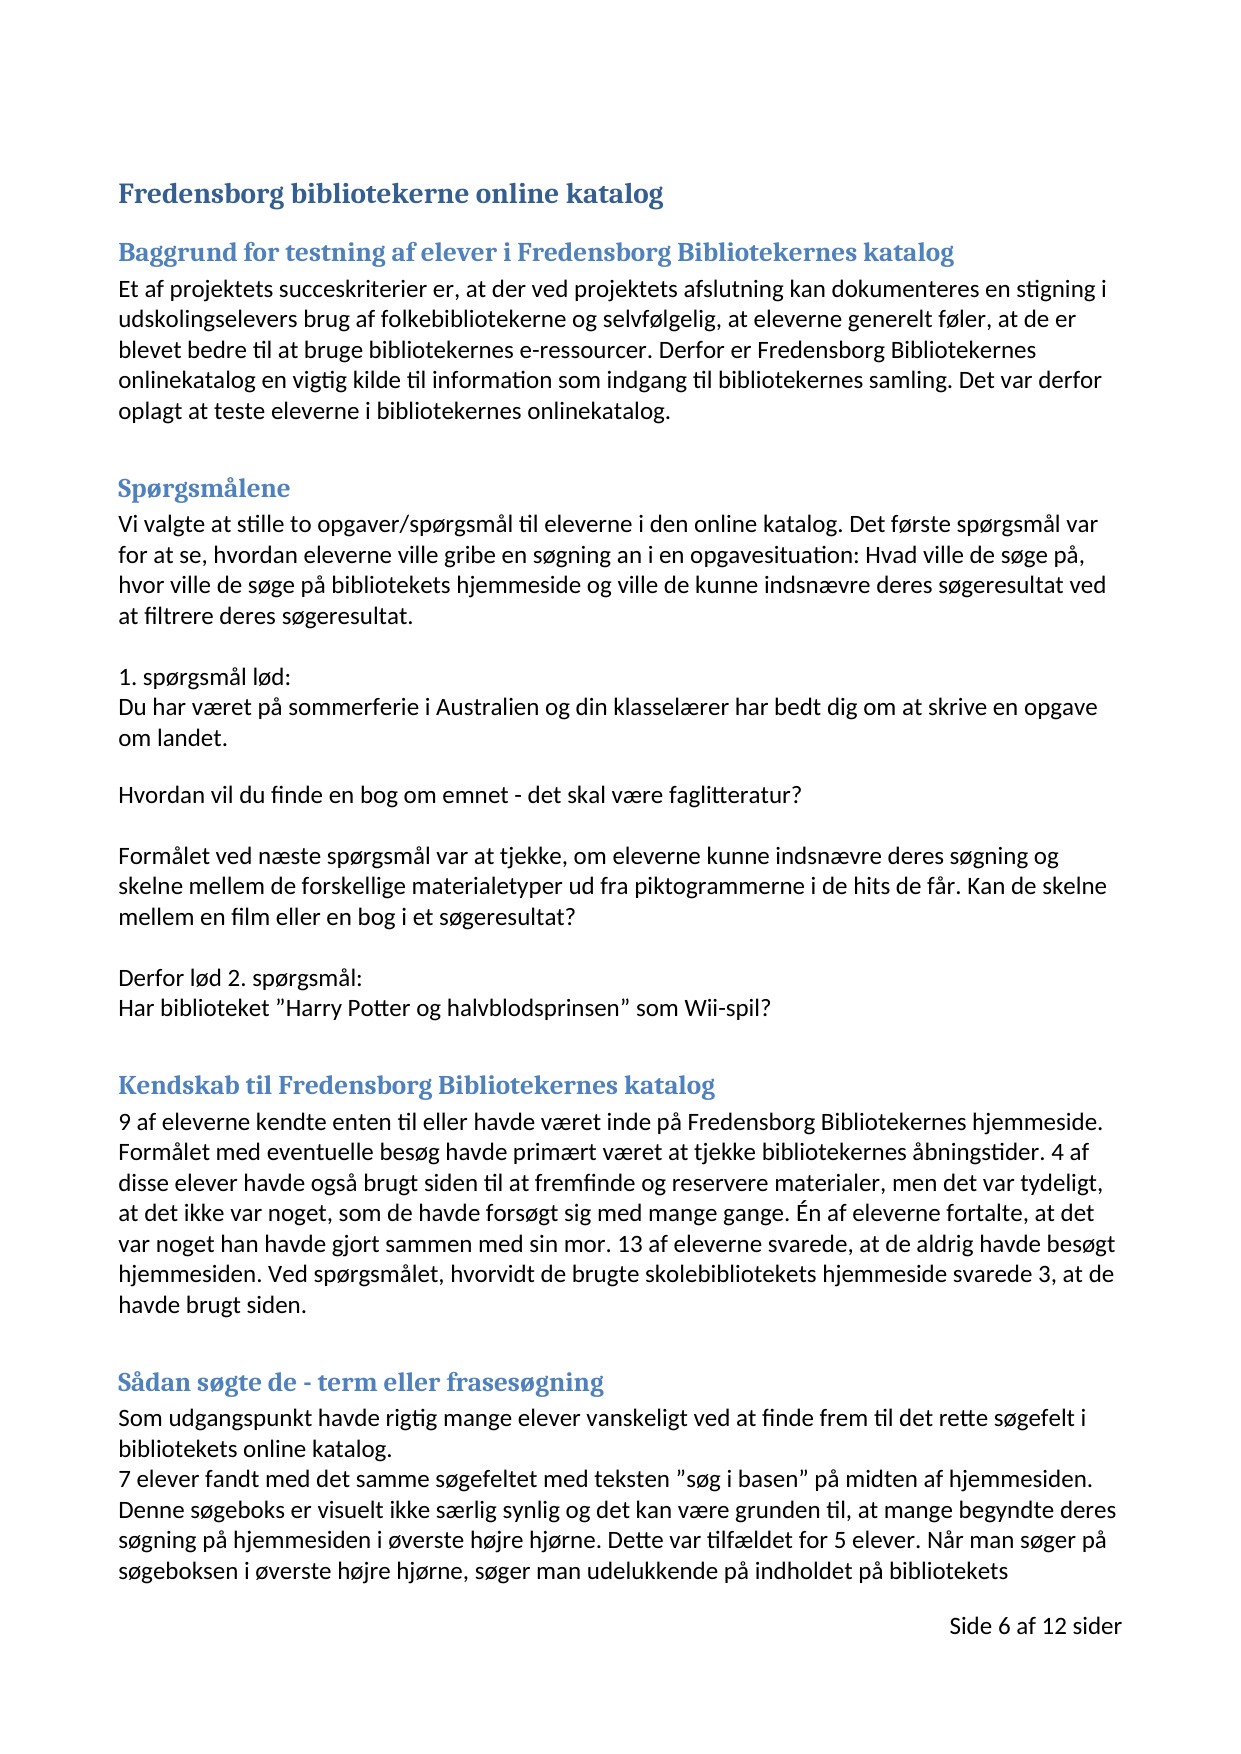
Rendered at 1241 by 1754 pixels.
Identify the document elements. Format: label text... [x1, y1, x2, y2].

subtitle Spørgsmålene [118, 473, 1122, 504]
subtitle Fredensborg bibliotekerne online katalog [118, 178, 1122, 211]
text Hvordan vil du finde en bog om emnet - det skal være faglitteratur? [118, 779, 1122, 809]
subtitle Sådan søgte de - term eller frasesøgning [118, 1367, 1122, 1398]
text Du har været på sommerferie i Australien og din klasselærer har bedt dig om at skrive en opgave om landet. [118, 691, 1122, 752]
text Derfor lød 2. spørgsmål: Har biblioteket ”Harry Potter og halvblodsprinsen” som Wii-spil? [118, 962, 1122, 1023]
text Formålet ved næste spørgsmål var at tjekke, om eleverne kunne indsnævre deres søgning og skelne mellem de forskellige materialetyper ud fra piktogrammerne i de hits de får. Kan de skelne mellem en film eller en bog i et søgeresultat? [118, 840, 1122, 931]
text Et af projektets succeskriterier er, at der ved projektets afslutning kan dokumenteres en stigning i udskolingselevers brug af folkebibliotekerne og selvfølgelig, at eleverne generelt føler, at de er blevet bedre til at bruge bibliotekernes e-ressourcer. Derfor er Fredensborg Bibliotekernes onlinekatalog en vigtig kilde til information som indgang til bibliotekernes samling. Det var derfor oplagt at teste eleverne i bibliotekernes onlinekatalog. [118, 273, 1122, 425]
subtitle Baggrund for testning af elever i Fredensborg Bibliotekernes katalog [118, 237, 1122, 268]
text 9 af eleverne kendte enten til eller havde været inde på Fredensborg Bibliotekernes hjemmeside. Formålet med eventuelle besøg havde primært været at tjekke bibliotekernes åbningstider. 4 af disse elever havde også brugt siden til at fremfinde og reservere materialer, men det var tydeligt, at det ikke var noget, som de havde forsøgt sig med mange gange. Én af eleverne fortalte, at det var noget han havde gjort sammen med sin mor. 13 af eleverne svarede, at de aldrig havde besøgt hjemmesiden. Ved spørgsmålet, hvorvidt de brugte skolebibliotekets hjemmeside svarede 3, at de havde brugt siden. [118, 1106, 1122, 1319]
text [118, 1463, 1122, 1586]
text Vi valgte at stille to opgaver/spørgsmål til eleverne i den online katalog. Det første spørgsmål var for at se, hvordan eleverne ville gribe en søgning an i en opgavesituation: Hvad ville de søge på, hvor ville de søge på bibliotekets hjemmeside og ville de kunne indsnævre deres søgeresultat ved at filtrere deres søgeresultat. [118, 508, 1122, 630]
text 1. spørgsmål lød: [118, 661, 1122, 691]
subtitle Kendskab til Fredensborg Bibliotekernes katalog [118, 1070, 1122, 1101]
text Som udgangspunkt havde rigtig mange elever vanskeligt ved at finde frem til det rette søgefelt i bibliotekets online katalog. [118, 1402, 1122, 1463]
